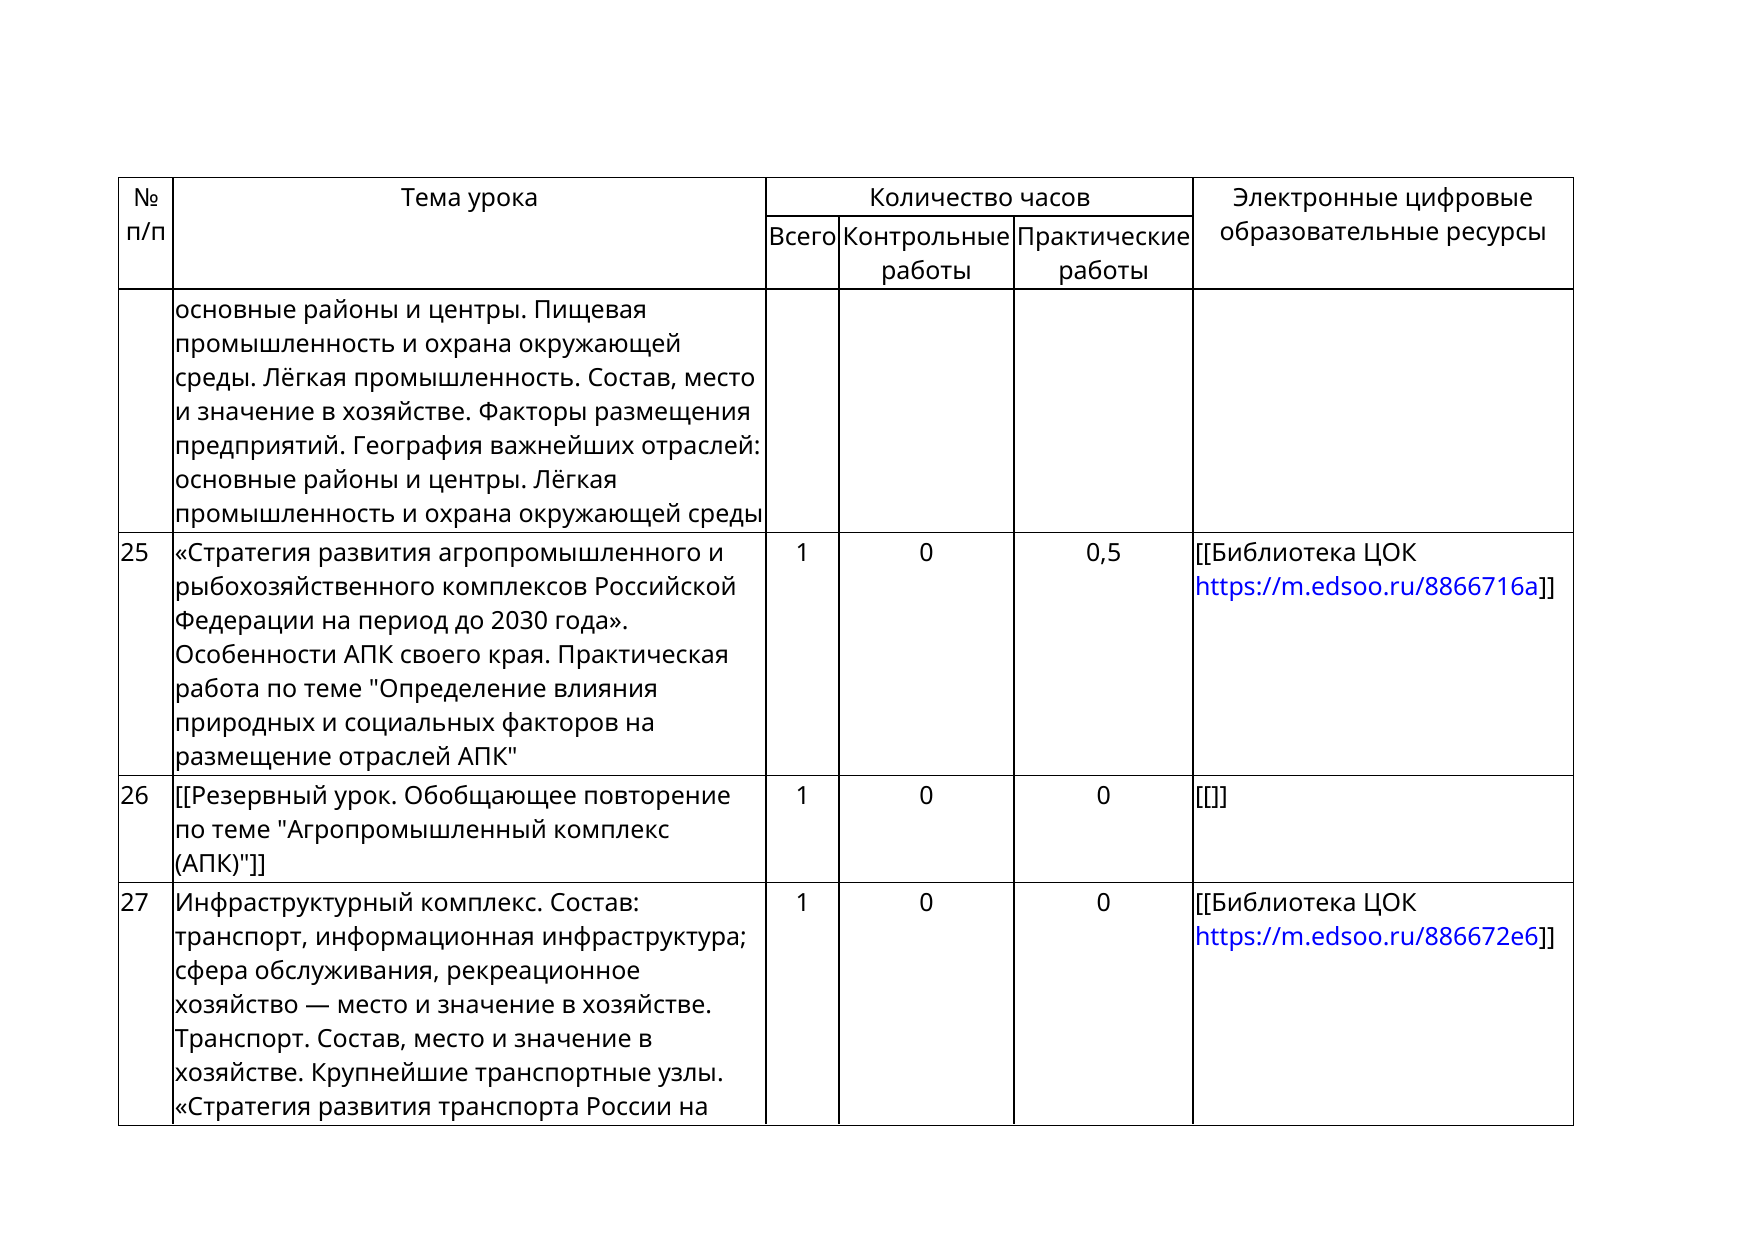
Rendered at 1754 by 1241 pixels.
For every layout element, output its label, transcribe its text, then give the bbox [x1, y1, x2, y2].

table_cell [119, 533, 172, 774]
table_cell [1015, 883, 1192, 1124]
table_cell Всего [767, 217, 838, 288]
table_header Электронные цифровые образовательные ресурсы [1194, 178, 1573, 288]
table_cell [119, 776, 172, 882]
table_header Тема урока [174, 178, 765, 288]
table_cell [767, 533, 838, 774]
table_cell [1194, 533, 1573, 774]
table_header № п/п [119, 178, 172, 288]
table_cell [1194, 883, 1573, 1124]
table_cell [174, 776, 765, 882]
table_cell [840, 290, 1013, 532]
table_cell Контрольные работы [840, 217, 1013, 288]
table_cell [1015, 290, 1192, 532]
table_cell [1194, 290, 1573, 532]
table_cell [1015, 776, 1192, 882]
table_cell Практические работы [1015, 217, 1192, 288]
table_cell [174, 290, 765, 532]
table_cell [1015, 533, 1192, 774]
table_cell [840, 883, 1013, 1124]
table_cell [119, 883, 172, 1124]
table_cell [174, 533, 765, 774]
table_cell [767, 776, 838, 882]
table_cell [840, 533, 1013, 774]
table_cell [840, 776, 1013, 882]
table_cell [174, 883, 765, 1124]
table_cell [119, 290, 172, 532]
table_header Количество часов [767, 178, 1192, 215]
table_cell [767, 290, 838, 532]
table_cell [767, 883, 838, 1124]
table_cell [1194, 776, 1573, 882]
